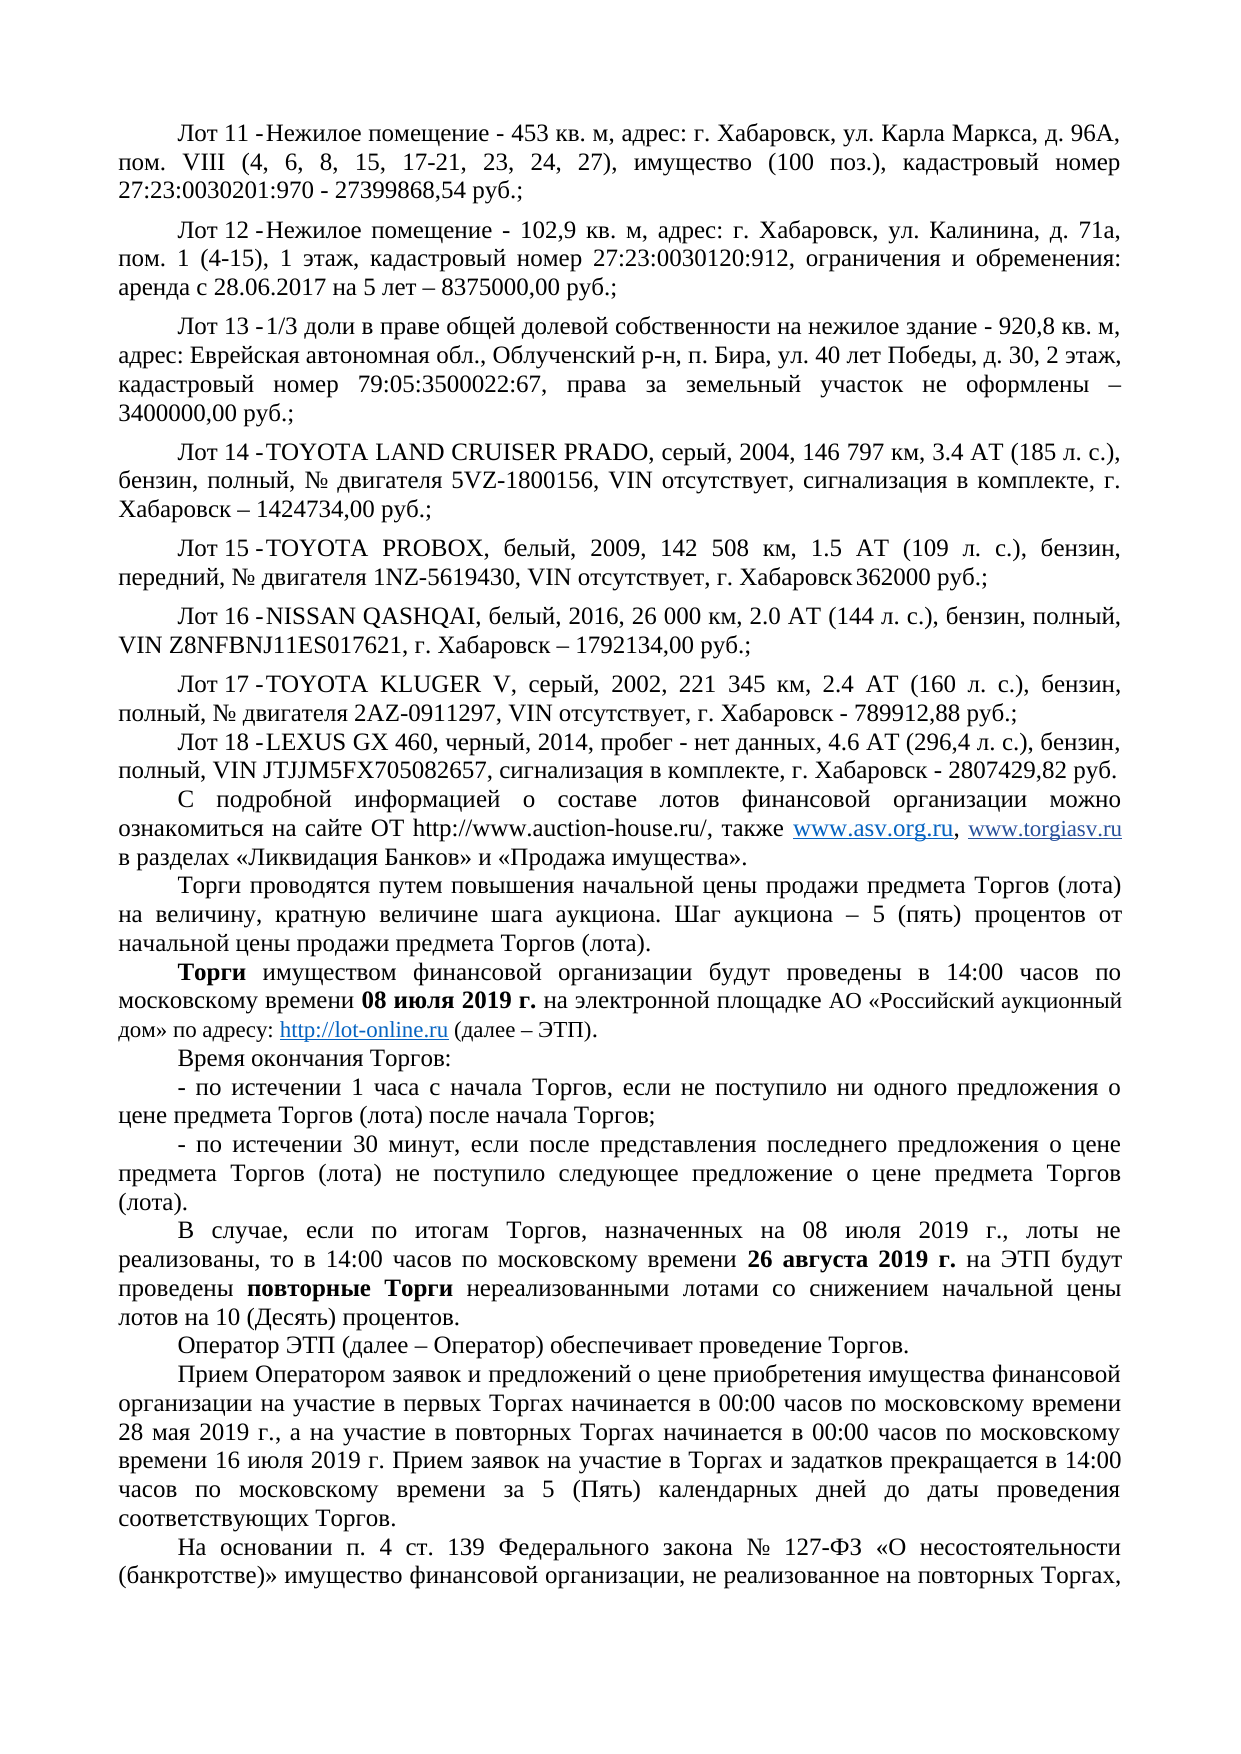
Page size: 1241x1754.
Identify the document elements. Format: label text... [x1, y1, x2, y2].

text Прием Оператором заявок и предложений о цене приобретения имущества финансовой организации на участие в первых Торгах начинается в 00:00 часов по московскому времени 28 мая 2019 г., а на участие в повторных Торгах начинается в 00:00 часов по московскому времени 16 июля 2019 г. Прием заявок на участие в Торгах и задатков прекращается в 14:00 часов по московскому времени за 5 (Пять) календарных дней до даты проведения соответствующих Торгов. [118, 1359, 1122, 1532]
text Торги проводятся путем повышения начальной цены продажи предмета Торгов (лота) на величину, кратную величине шага аукциона. Шаг аукциона – 5 (пять) процентов от начальной цены продажи предмета Торгов (лота). [118, 871, 1122, 957]
text В случае, если по итогам Торгов, назначенных на 08 июля 2019 г., лоты не реализованы, то в 14:00 часов по московскому времени 26 августа 2019 г. на ЭТП будут проведены повторные Торги нереализованными лотами со снижением начальной цены лотов на 10 (Десять) процентов. [118, 1216, 1122, 1331]
text Оператор ЭТП (далее – Оператор) обеспечивает проведение Торгов. [118, 1331, 1122, 1359]
text С подробной информацией о составе лотов финансовой организации можно ознакомиться на сайте ОТ http://www.auction-house.ru/, также www.asv.org.ru, www.torgiasv.ru в разделах «Ликвидация Банков» и «Продажа имущества». [118, 784, 1122, 871]
text Лот 14 - ТОYOTA LAND CRUISER PRADO, серый, 2004, 146 797 км, 3.4 АТ (185 л. с.), бензин, полный, № двигателя 5VZ-1800156, VIN отсутствует, сигнализация в комплекте, г. Хабаровск – 1424734,00 руб.; [118, 437, 1122, 523]
text Лот 17 - TOYOTA KLUGER V, серый, 2002, 221 345 км, 2.4 АТ (160 л. с.), бензин, полный, № двигателя 2AZ-0911297, VIN отсутствует, г. Хабаровск - 789912,88 руб.; [118, 669, 1122, 727]
text Лот 16 - NISSAN QASHQAI, белый, 2016, 26 000 км, 2.0 АТ (144 л. с.), бензин, полный, VIN Z8NFBNJ11ES017621, г. Хабаровск – 1792134,00 руб.; [118, 601, 1122, 659]
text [118, 1532, 1122, 1589]
text - по истечении 1 часа с начала Торгов, если не поступило ни одного предложения о цене предмета Торгов (лота) после начала Торгов; [118, 1072, 1122, 1129]
text Лот 13 - 1/3 доли в праве общей долевой собственности на нежилое здание - 920,8 кв. м, адрес: Еврейская автономная обл., Облученский р-н, п. Бира, ул. 40 лет Победы, д. 30, 2 этаж, кадастровый номер 79:05:3500022:67, права за земельный участок не оформлены – 3400000,00 руб.; [118, 311, 1122, 426]
text Торги имуществом финансовой организации будут проведены в 14:00 часов по московскому времени 08 июля 2019 г. на электронной площадке АО «Российский аукционный дом» по адресу: http://lot-online.ru (далее – ЭТП). [118, 957, 1122, 1043]
text - по истечении 30 минут, если после представления последнего предложения о цене предмета Торгов (лота) не поступило следующее предложение о цене предмета Торгов (лота). [118, 1129, 1122, 1216]
text Лот 12 - Нежилое помещение - 102,9 кв. м, адрес: г. Хабаровск, ул. Калинина, д. 71а, пом. 1 (4-15), 1 этаж, кадастровый номер 27:23:0030120:912, ограничения и обременения: аренда с 28.06.2017 на 5 лет – 8375000,00 руб.; [118, 215, 1122, 301]
text Лот 18 - LEXUS GX 460, черный, 2014, пробег - нет данных, 4.6 АТ (296,4 л. с.), бензин, полный, VIN JTJJM5FX705082657, сигнализация в комплекте, г. Хабаровск - 2807429,82 руб. [118, 727, 1122, 784]
text Лот 11 - Нежилое помещение - 453 кв. м, адрес: г. Хабаровск, ул. Карла Маркса, д. 96А, пом. VIII (4, 6, 8, 15, 17-21, 23, 24, 27), имущество (100 поз.), кадастровый номер 27:23:0030201:970 - 27399868,54 руб.; [118, 118, 1122, 204]
text Лот 15 - ТОYOTA PROBOХ, белый, 2009, 142 508 км, 1.5 АТ (109 л. с.), бензин, передний, № двигателя 1NZ-5619430, VIN отсутствует, г. Хабаровск 362000 руб.; [118, 533, 1122, 591]
text Время окончания Торгов: [118, 1043, 1122, 1072]
